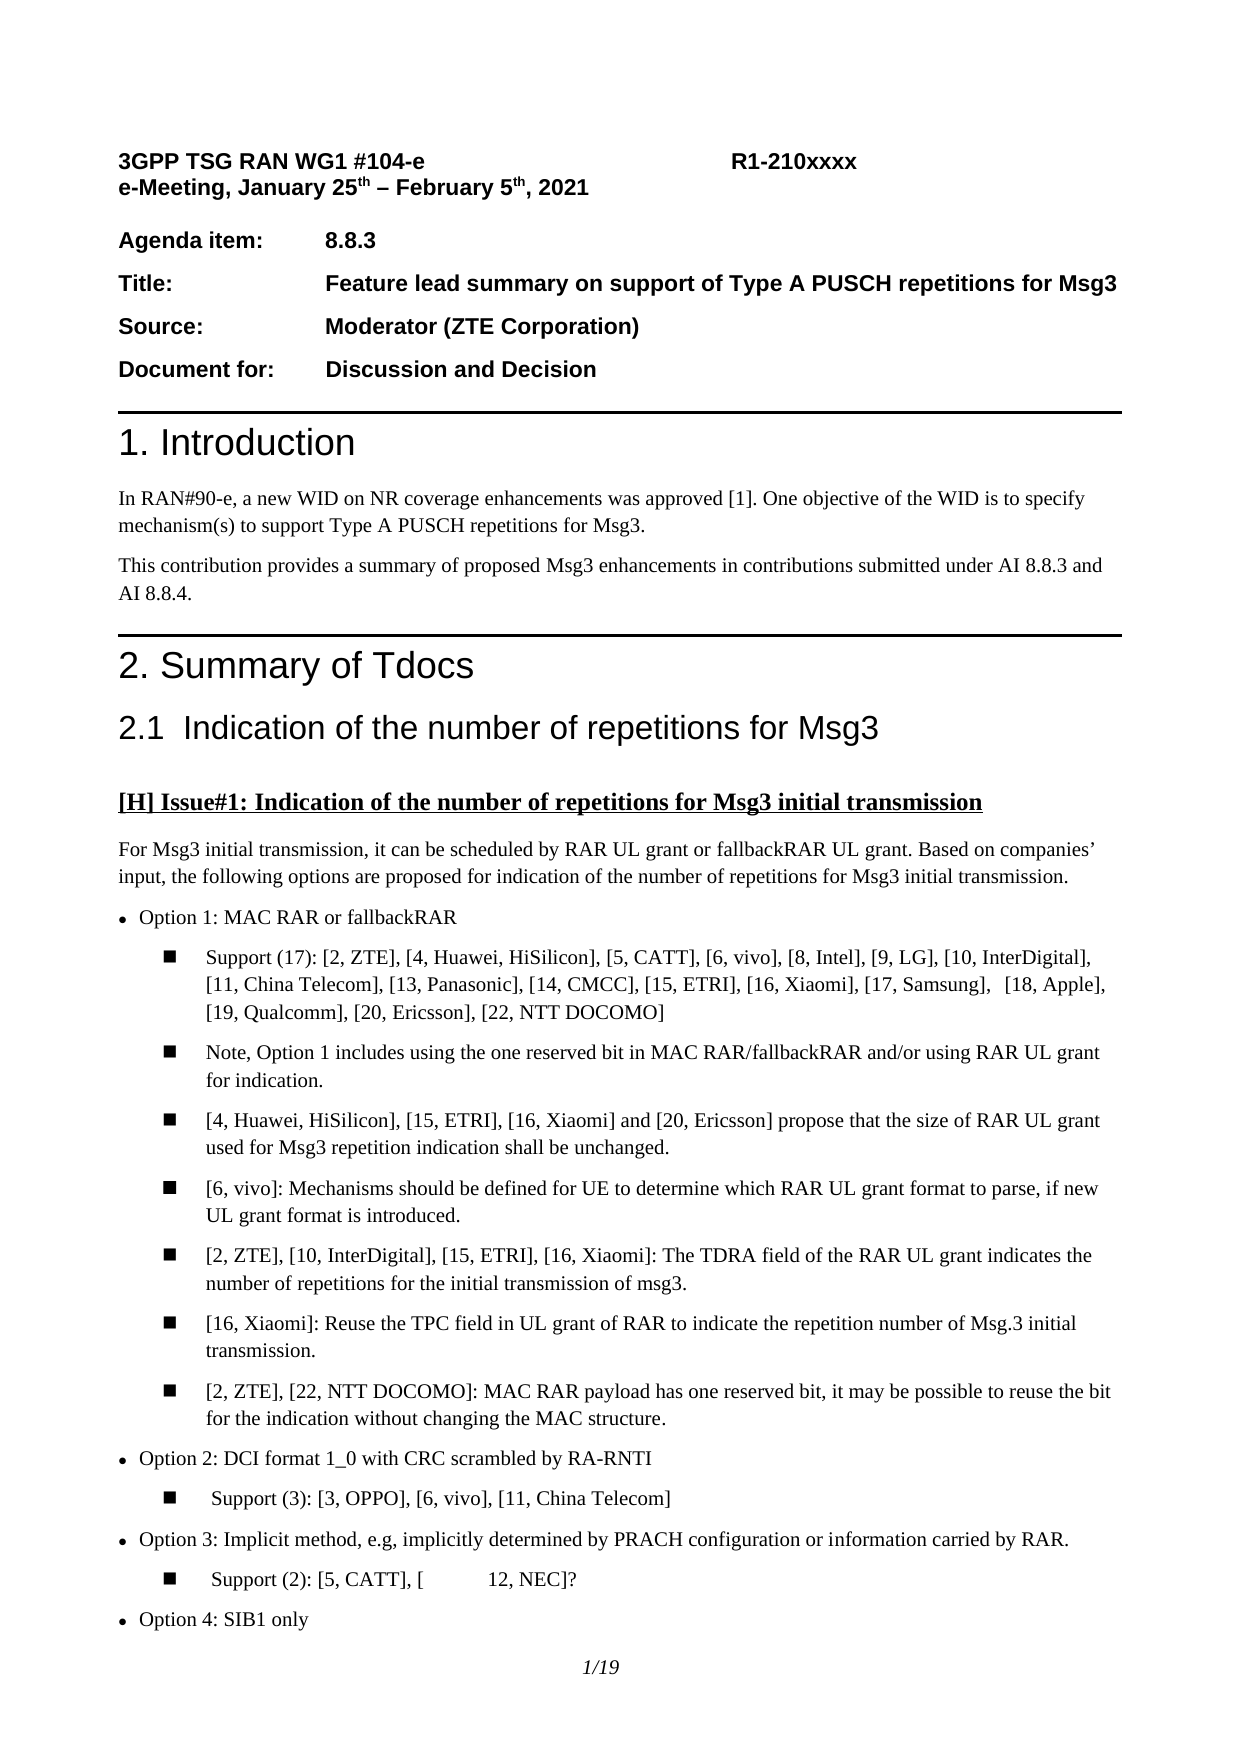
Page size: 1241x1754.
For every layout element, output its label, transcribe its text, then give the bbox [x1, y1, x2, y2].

list Note, Option 1 includes using the one reserved bit in MAC RAR/fallbackRAR and/or using RAR UL grant for indication. [162, 1040, 1122, 1092]
subtitle [H] Issue#1: Indication of the number of repetitions for Msg3 initial transmission [118, 787, 1122, 816]
subtitle Indication of the number of repetitions for Msg3 [118, 708, 1122, 747]
text Document for: Discussion and Decision [118, 356, 1122, 382]
text Agenda item: 8.8.3 [118, 227, 1122, 254]
text Source: Moderator (ZTE Corporation) [118, 313, 1122, 339]
text 3GPP TSG RAN WG1 #104-e R1-210xxxx [118, 148, 1128, 174]
text e-Meeting, January 25th – February 5th, 2021 [118, 174, 1128, 200]
text For Msg3 initial transmission, it can be scheduled by RAR UL grant or fallbackRAR UL grant. Based on companies’ input, the following options are proposed for indication of the number of repetitions for Msg3 initial transmission. [118, 837, 1122, 888]
list Support (17): [2, ZTE], [4, Huawei, HiSilicon], [5, CATT], [6, vivo], [8, Intel], [9, LG], [10, InterDigital], [11, China Telecom], [13, Panasonic], [14, CMCC], [15, ETRI], [16, Xiaomi], [17, Samsung], [18, Apple], [19, Qualcomm], [20, Ericsson], [22, NTT DOCOMO] [162, 945, 1122, 1024]
list [16, Xiaomi]: Reuse the TPC field in UL grant of RAR to indicate the repetition number of Msg.3 initial transmission. [162, 1311, 1122, 1362]
list Option 2: DCI format 1_0 with CRC scrambled by RA-RNTI [118, 1446, 1122, 1470]
list Support (2): [5, CATT], [ 12, NEC]? [162, 1567, 1122, 1591]
text Title: Feature lead summary on support of Type A PUSCH repetitions for Msg3 [118, 270, 1122, 297]
list [2, ZTE], [10, InterDigital], [15, ETRI], [16, Xiaomi]: The TDRA field of the RAR UL grant indicates the number of repetitions for the initial transmission of msg3. [162, 1243, 1122, 1295]
subtitle Summary of Tdocs [118, 637, 1122, 686]
subtitle Introduction [118, 414, 1122, 463]
list Support (3): [3, OPPO], [6, vivo], [11, China Telecom] [162, 1486, 1122, 1510]
list [6, vivo]: Mechanisms should be defined for UE to determine which RAR UL grant format to parse, if new UL grant format is introduced. [162, 1175, 1122, 1227]
list Option 4: SIB1 only [118, 1607, 1122, 1631]
list Option 3: Implicit method, e.g, implicitly determined by PRACH configuration or information carried by RAR. [118, 1526, 1122, 1551]
list [2, ZTE], [22, NTT DOCOMO]: MAC RAR payload has one reserved bit, it may be possible to reuse the bit for the indication without changing the MAC structure. [162, 1378, 1122, 1430]
list [4, Huawei, HiSilicon], [15, ETRI], [16, Xiaomi] and [20, Ericsson] propose that the size of RAR UL grant used for Msg3 repetition indication shall be unchanged. [162, 1108, 1122, 1159]
text This contribution provides a summary of proposed Msg3 enhancements in contributions submitted under AI 8.8.3 and AI 8.8.4. [118, 553, 1122, 605]
list Option 1: MAC RAR or fallbackRAR [118, 904, 1122, 929]
text In RAN#90-e, a new WID on NR coverage enhancements was approved [1]. One objective of the WID is to specify mechanism(s) to support Type A PUSCH repetitions for Msg3. [118, 486, 1122, 537]
